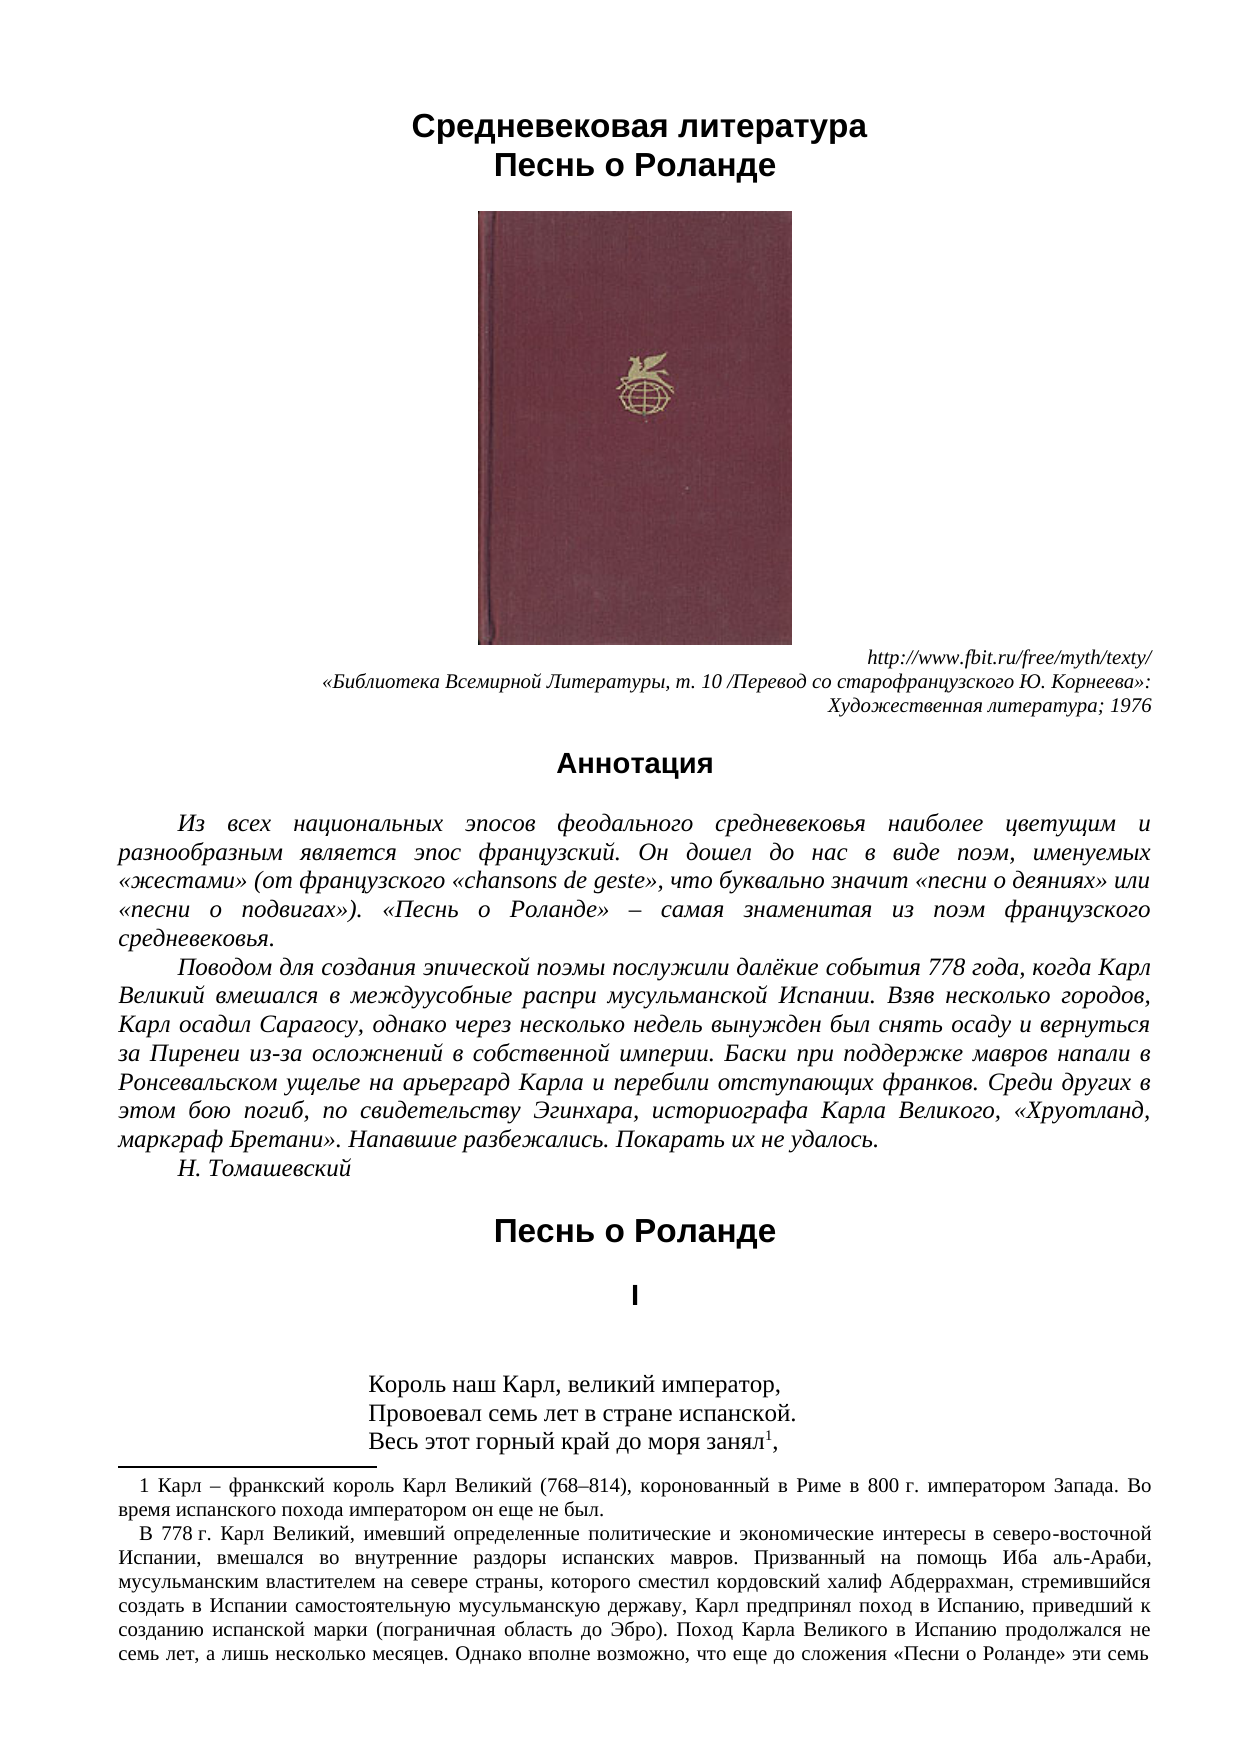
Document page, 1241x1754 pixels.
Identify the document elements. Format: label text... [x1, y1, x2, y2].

subtitle I [118, 1278, 1152, 1311]
text Поводом для создания эпической поэмы послужили далёкие события 778 года, когда Карл Великий вмешался в междуусобные распри мусульманской Испании. Взяв несколько городов, Карл осадил Сарагосу, однако через несколько недель вынужден был снять осаду и вернуться за Пиренеи из-за осложнений в собственной империи. Баски при поддержке мавров напали в Ронсевальском ущелье на арьергард Карла и перебили отступающих франков. Среди других в этом бою погиб, по свидетельству Эгинхара, историографа Карла Великого, «Хруотланд, маркграф Бретани». Напавшие разбежались. Покарать их не удалось. [118, 952, 1152, 1153]
text Король наш Карл, великий император, [326, 1369, 1089, 1398]
text Из всех национальных эпосов феодального средневековья наиболее цветущим и разнообразным является эпос французский. Он дошел до нас в виде поэм, именуемых «жестами» (от французского «chansons de geste», что буквально значит «песни о деяниях» или «песни о подвигах»). «Песнь о Роланде» – самая знаменитая из поэм французского средневековья. [118, 808, 1152, 952]
subtitle Средневековая литература [118, 106, 1152, 145]
subtitle Песнь о Роланде [118, 1211, 1152, 1249]
text Весь этот горный край до моря занял, [326, 1426, 1089, 1455]
text Провоевал семь лет в стране испанской. [326, 1398, 1089, 1426]
picture [478, 211, 792, 645]
text «Библиотека Всемирной Литературы, т. 10 /Перевод со старофранцузского Ю. Корнеева»: Художественная литература; 1976 [118, 669, 1152, 717]
text Н. Томашевский [118, 1153, 1152, 1182]
text http://www.fbit.ru/free/myth/texty/ [118, 645, 1152, 669]
subtitle Аннотация [118, 746, 1152, 779]
subtitle Песнь о Роланде [118, 145, 1152, 183]
